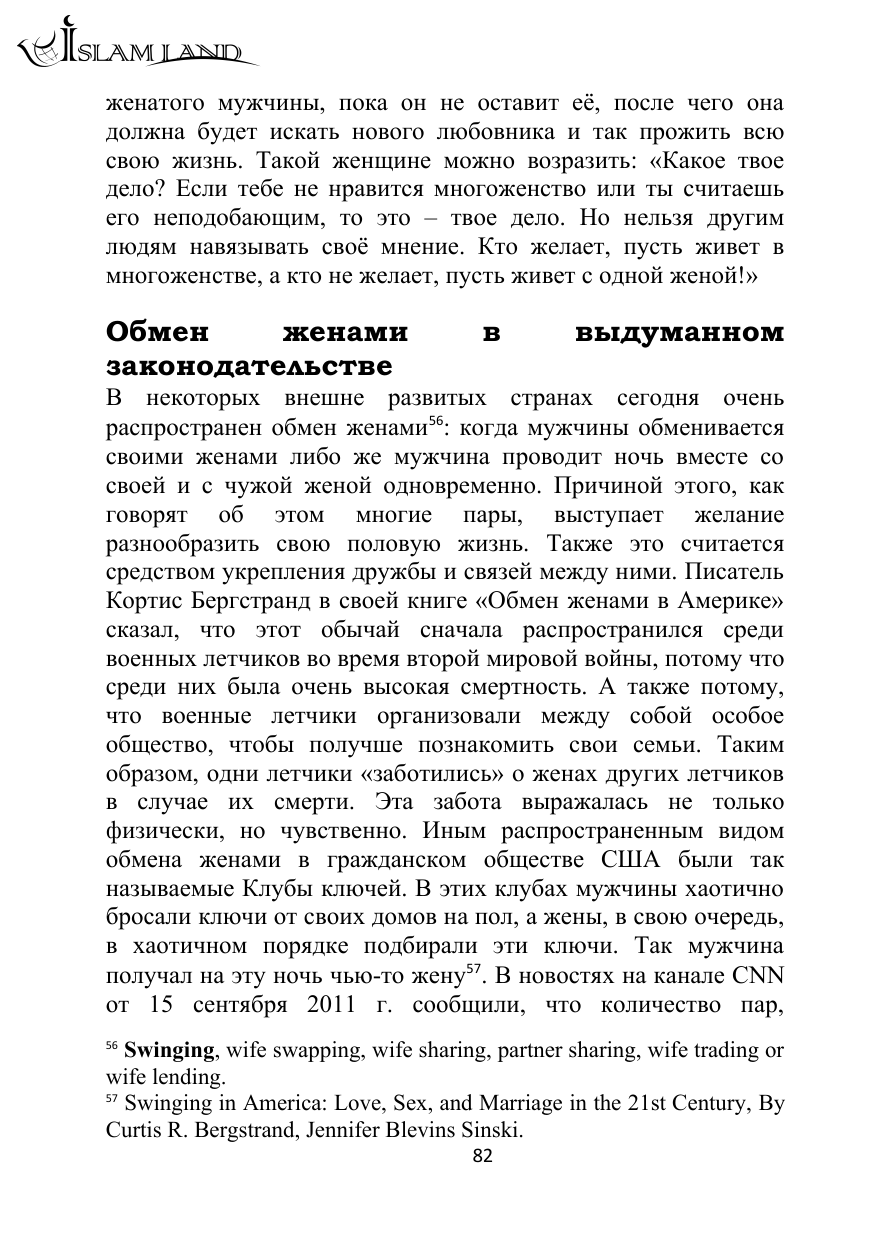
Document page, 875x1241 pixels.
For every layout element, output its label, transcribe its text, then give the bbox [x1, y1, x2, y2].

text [106, 87, 785, 288]
picture [17, 15, 261, 67]
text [106, 382, 785, 1018]
text Обмен женами в выдуманном законодательстве [106, 313, 785, 382]
